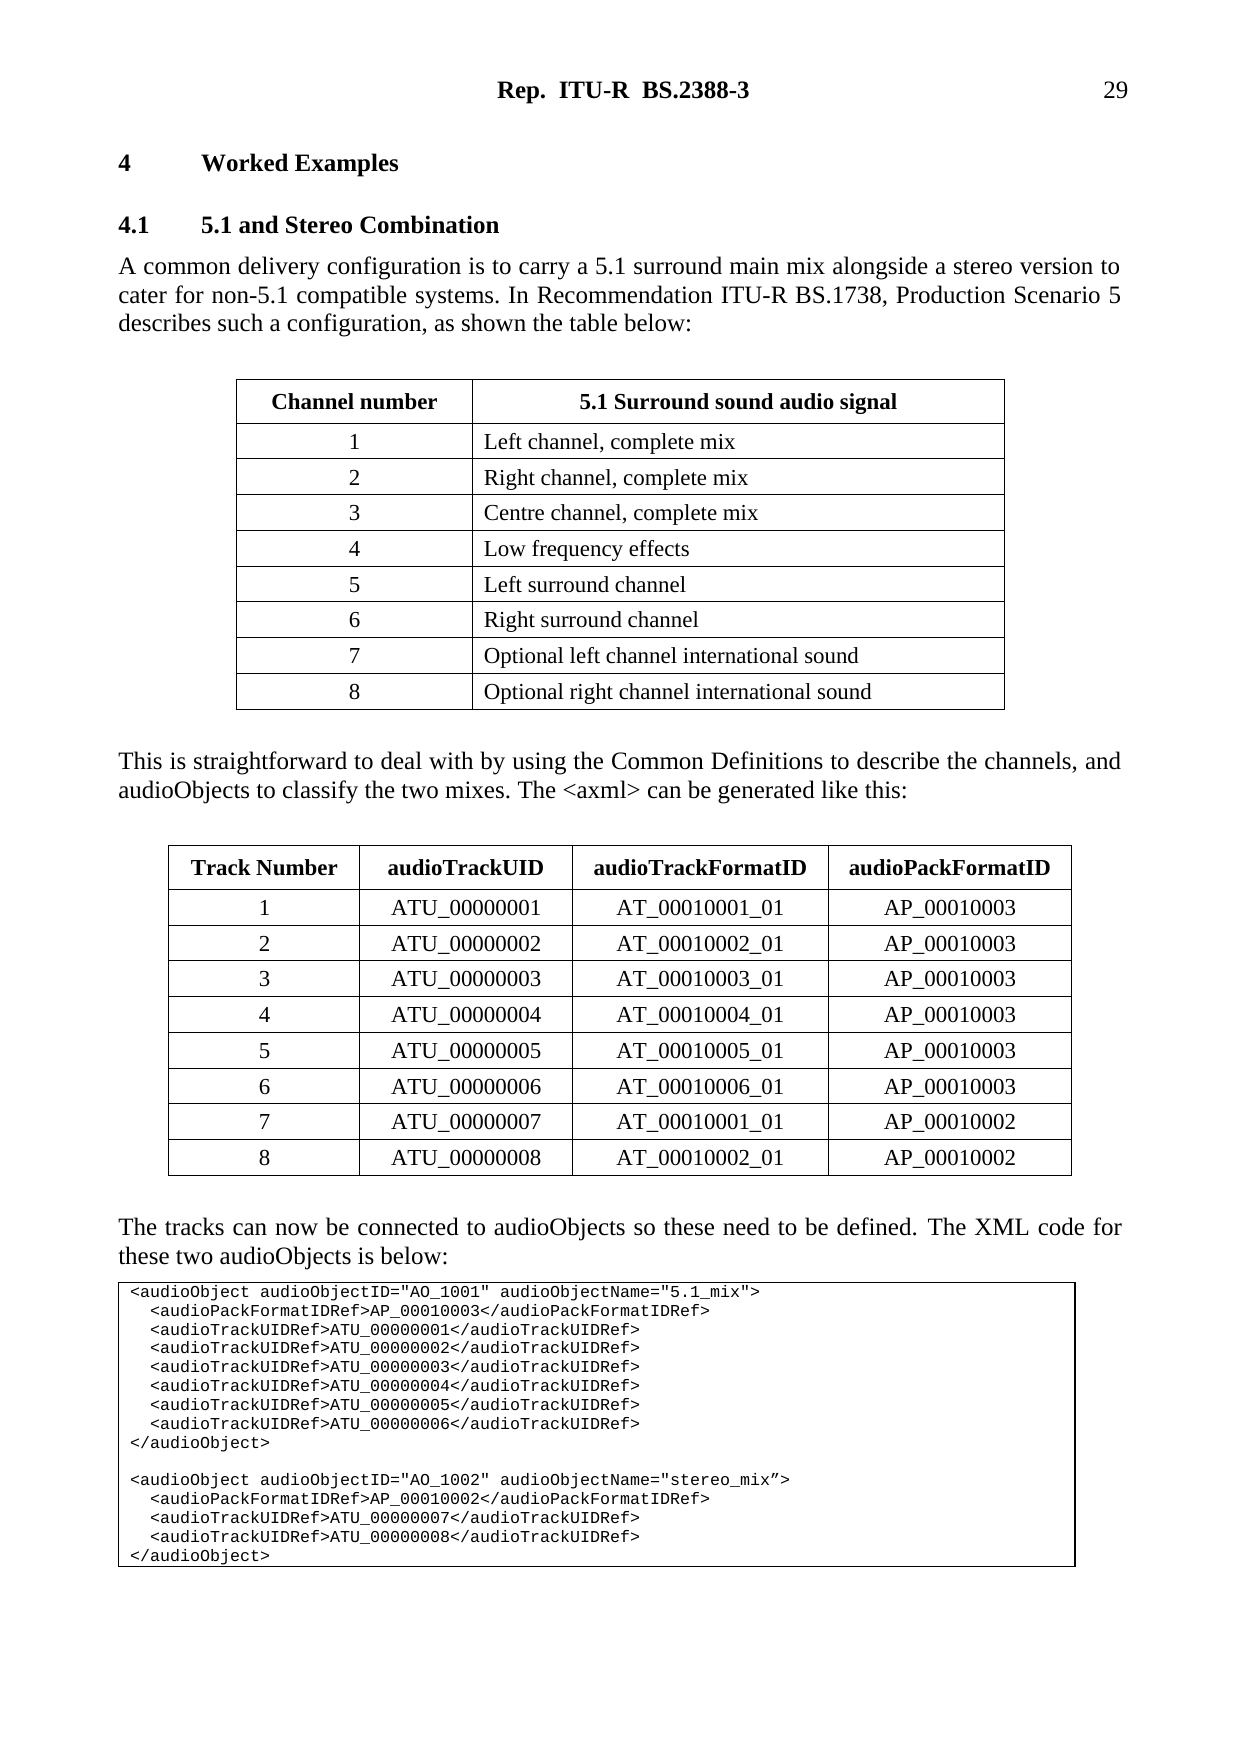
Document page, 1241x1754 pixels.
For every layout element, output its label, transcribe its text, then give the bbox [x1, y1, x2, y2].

table_header audioPackFormatID [829, 846, 1071, 889]
table_cell AT_00010002_01 [573, 1140, 828, 1175]
table_cell 8 [237, 674, 472, 708]
table_cell ATU_00000005 [360, 1033, 572, 1067]
table_cell 6 [169, 1069, 359, 1103]
table_cell Left channel, complete mix [473, 424, 1004, 458]
text This is straightforward to deal with by using the Common Definitions to describe the channels, and audioObjects to classify the two mixes. The <axml> can be generated like this: [118, 746, 1122, 803]
table_cell ATU_00000001 [360, 890, 572, 924]
table_cell Optional right channel international sound [473, 674, 1004, 708]
table_cell Right surround channel [473, 602, 1004, 637]
table_cell AT_00010001_01 [573, 1104, 828, 1139]
table_cell AT_00010005_01 [573, 1033, 828, 1067]
table_cell AP_00010003 [829, 926, 1071, 960]
table_cell ATU_00000006 [360, 1069, 572, 1103]
table_header Channel number [237, 380, 472, 423]
table_cell AP_00010002 [829, 1140, 1071, 1175]
table_cell AP_00010003 [829, 890, 1071, 924]
table_cell 1 [169, 890, 359, 924]
table_cell Right channel, complete mix [473, 459, 1004, 494]
table_cell ATU_00000002 [360, 926, 572, 960]
table_cell AT_00010004_01 [573, 997, 828, 1032]
table_header <audioObject audioObjectID="AO_1001" audioObjectName="5.1_mix"> <audioPackFormatIDRef>AP_00010003</audioPackFormatIDRef> <audioTrackUIDRef>ATU_00000001</audioTrackUIDRef> <audioTrackUIDRef>ATU_00000002</audioTrackUIDRef> <audioTrackUIDRef>ATU_00000003</audioTrackUIDRef> <audioTrackUIDRef>ATU_00000004</audioTrackUIDRef> <audioTrackUIDRef>ATU_00000005</audioTrackUIDRef> <audioTrackUIDRef>ATU_00000006</audioTrackUIDRef> </audioObject> <audioObject audioObjectID="AO_1002" audioObjectName="stereo_mix”> <audioPackFormatIDRef>AP_00010002</audioPackFormatIDRef> <audioTrackUIDRef>ATU_00000007</audioTrackUIDRef> <audioTrackUIDRef>ATU_00000008</audioTrackUIDRef> </audioObject> [119, 1283, 1074, 1566]
table_cell ATU_00000003 [360, 961, 572, 996]
table_cell AP_00010003 [829, 961, 1071, 996]
table_cell ATU_00000007 [360, 1104, 572, 1139]
table_cell ATU_00000008 [360, 1140, 572, 1175]
table_cell 1 [237, 424, 472, 458]
table_header 5.1 Surround sound audio signal [473, 380, 1004, 423]
table_cell 2 [169, 926, 359, 960]
text The tracks can now be connected to audioObjects so these need to be defined. The XML code for these two audioObjects is below: [118, 1212, 1122, 1270]
text A common delivery configuration is to carry a 5.1 surround main mix alongside a stereo version to cater for non-5.1 compatible systems. In Recommendation ITU-R BS.1738, Production Scenario 5 describes such a configuration, as shown the table below: [118, 251, 1122, 337]
table_cell AP_00010002 [829, 1104, 1071, 1139]
table_cell AT_00010006_01 [573, 1069, 828, 1103]
table_cell 7 [237, 638, 472, 673]
table_cell 8 [169, 1140, 359, 1175]
table_cell 5 [169, 1033, 359, 1067]
table_cell Centre channel, complete mix [473, 495, 1004, 530]
table_cell Low frequency effects [473, 531, 1004, 566]
table_cell AP_00010003 [829, 997, 1071, 1032]
table_cell 2 [237, 459, 472, 494]
table_cell AP_00010003 [829, 1033, 1071, 1067]
table_cell 5 [237, 567, 472, 601]
table_header audioTrackFormatID [573, 846, 828, 889]
table_header audioTrackUID [360, 846, 572, 889]
table_cell 4 [237, 531, 472, 566]
table_cell 3 [237, 495, 472, 530]
table_cell AP_00010003 [829, 1069, 1071, 1103]
table_cell AT_00010001_01 [573, 890, 828, 924]
table_cell 6 [237, 602, 472, 637]
table_cell Optional left channel international sound [473, 638, 1004, 673]
table_cell 4 [169, 997, 359, 1032]
table_cell Left surround channel [473, 567, 1004, 601]
table_cell ATU_00000004 [360, 997, 572, 1032]
table_cell AT_00010003_01 [573, 961, 828, 996]
table_header Track Number [169, 846, 359, 889]
table_cell AT_00010002_01 [573, 926, 828, 960]
subtitle 4 Worked Examples [118, 148, 1122, 176]
table_cell 7 [169, 1104, 359, 1139]
table_cell 3 [169, 961, 359, 996]
subtitle 4.1 5.1 and Stereo Combination [118, 210, 1122, 238]
